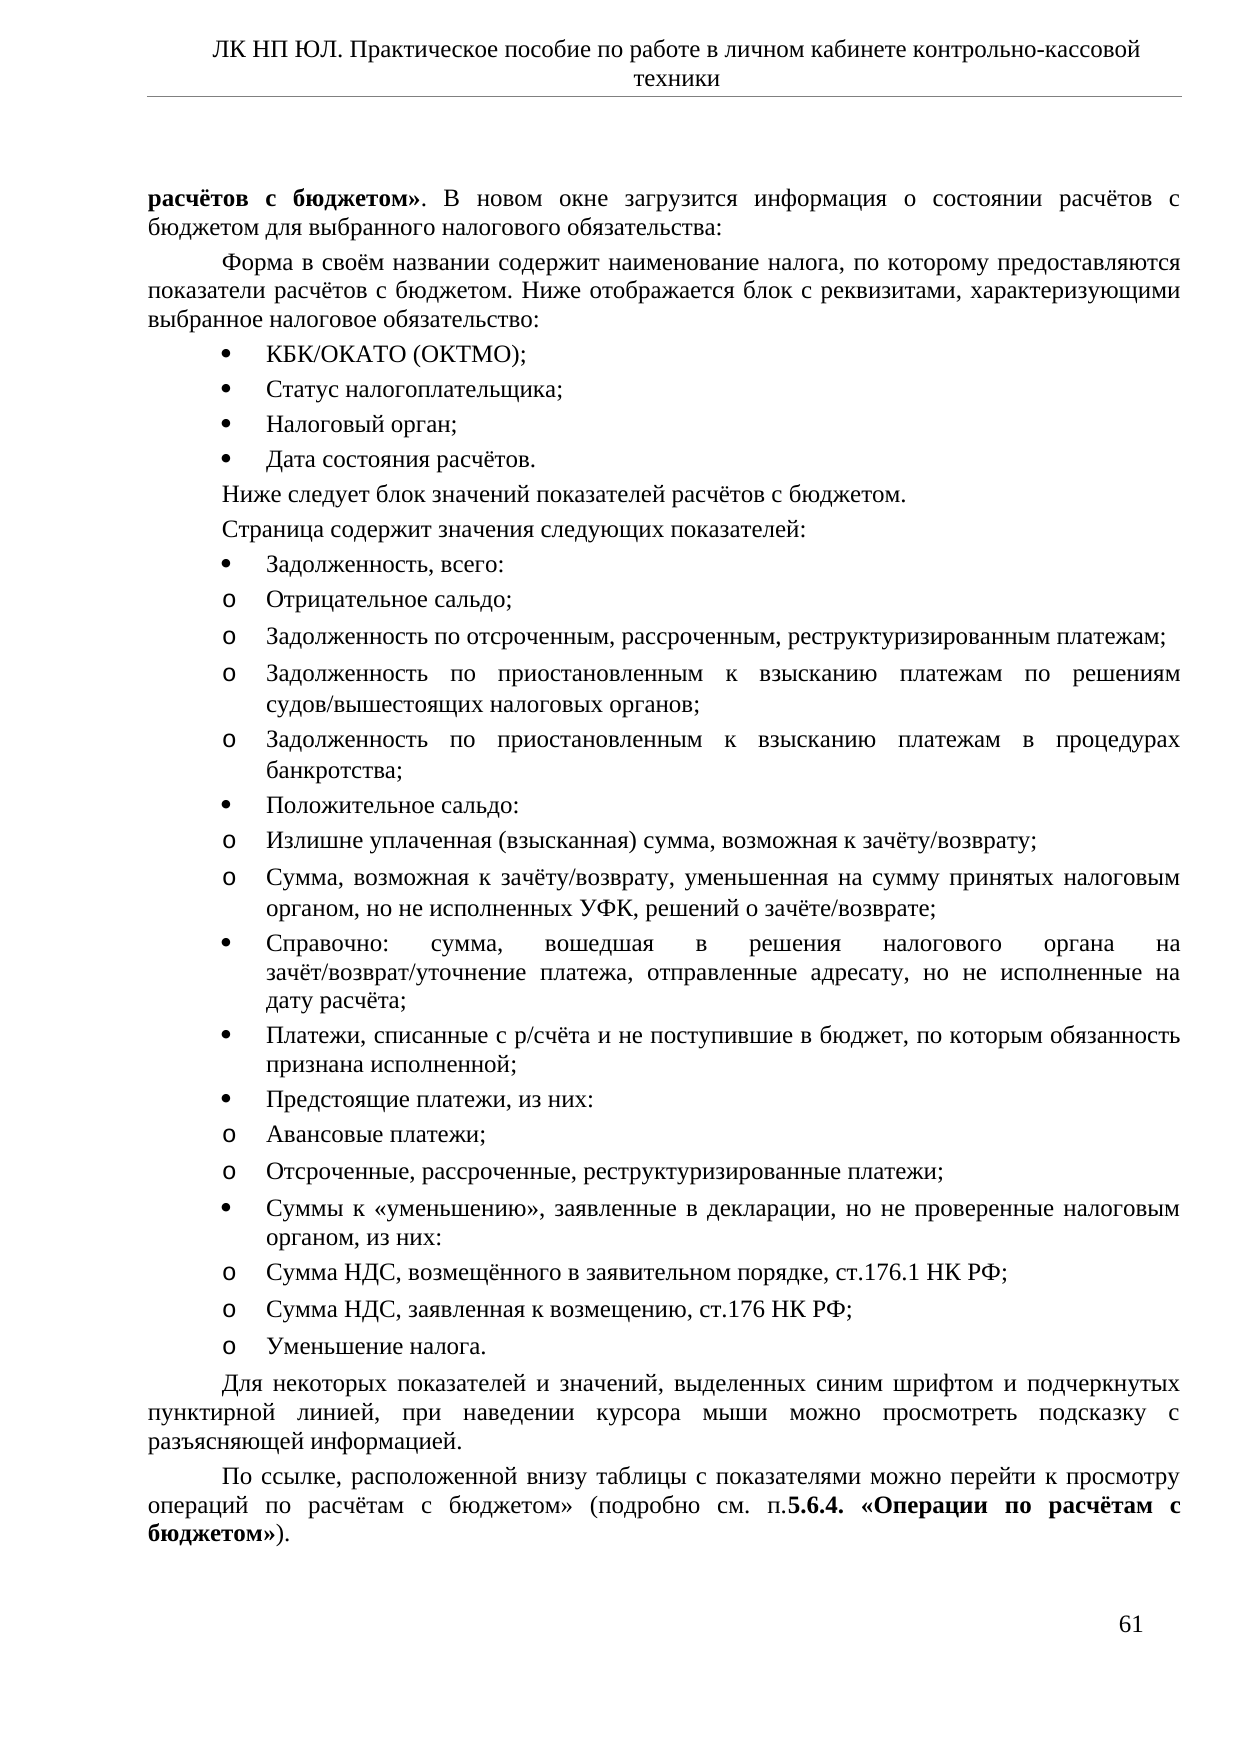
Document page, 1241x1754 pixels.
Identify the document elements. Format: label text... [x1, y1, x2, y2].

text Авансовые платежи; [222, 1119, 1181, 1150]
text Статус налогоплательщика; [222, 374, 1181, 403]
text Положительное сальдо: [222, 790, 1181, 819]
text Справочно: сумма, вошедшая в решения налогового органа на зачёт/возврат/уточнение платежа, отправленные адресату, но не исполненные на дату расчёта; [222, 928, 1181, 1014]
text Платежи, списанные с р/счёта и не поступившие в бюджет, по которым обязанность признана исполненной; [222, 1021, 1181, 1078]
text Сумма, возможная к зачёту/возврату, уменьшенная на сумму принятых налоговым органом, но не исполненных УФК, решений о зачёте/возврате; [222, 862, 1181, 922]
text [148, 183, 1181, 241]
text Суммы к «уменьшению», заявленные в декларации, но не проверенные налоговым органом, из них: [222, 1193, 1181, 1251]
text Налоговый орган; [222, 409, 1181, 438]
text Ниже следует блок значений показателей расчётов с бюджетом. [148, 479, 1181, 508]
text Для некоторых показателей и значений, выделенных синим шрифтом и подчеркнутых пунктирной линией, при наведении курсора мыши можно просмотреть подсказку с разъясняющей информацией. [148, 1368, 1181, 1455]
text Страница содержит значения следующих показателей: [148, 514, 1181, 543]
text Форма в своём названии содержит наименование налога, по которому предоставляются показатели расчётов с бюджетом. Ниже отображается блок с реквизитами, характеризующими выбранное налоговое обязательство: [148, 247, 1181, 333]
text Излишне уплаченная (взысканная) сумма, возможная к зачёту/возврату; [222, 825, 1181, 856]
text Предстоящие платежи, из них: [222, 1084, 1181, 1113]
text Задолженность по приостановленным к взысканию платежам в процедурах банкротства; [222, 724, 1181, 784]
text Дата состояния расчётов. [222, 444, 1181, 473]
text Уменьшение налога. [222, 1331, 1181, 1362]
text Задолженность по приостановленным к взысканию платежам по решениям судов/вышестоящих налоговых органов; [222, 658, 1181, 718]
text Сумма НДС, возмещённого в заявительном порядке, ст.176.1 НК РФ; [222, 1257, 1181, 1288]
text Отсроченные, рассроченные, реструктуризированные платежи; [222, 1156, 1181, 1187]
text Отрицательное сальдо; [222, 584, 1181, 615]
text По ссылке, расположенной внизу таблицы с показателями можно перейти к просмотру операций по расчётам с бюджетом» (подробно см. п.5.6.4. «Операции по расчётам с бюджетом»). [148, 1461, 1181, 1547]
text КБК/ОКАТО (ОКТМО); [222, 339, 1181, 368]
text Задолженность по отсроченным, рассроченным, реструктуризированным платежам; [222, 621, 1181, 652]
text Сумма НДС, заявленная к возмещению, ст.176 НК РФ; [222, 1294, 1181, 1325]
text Задолженность, всего: [222, 549, 1181, 578]
